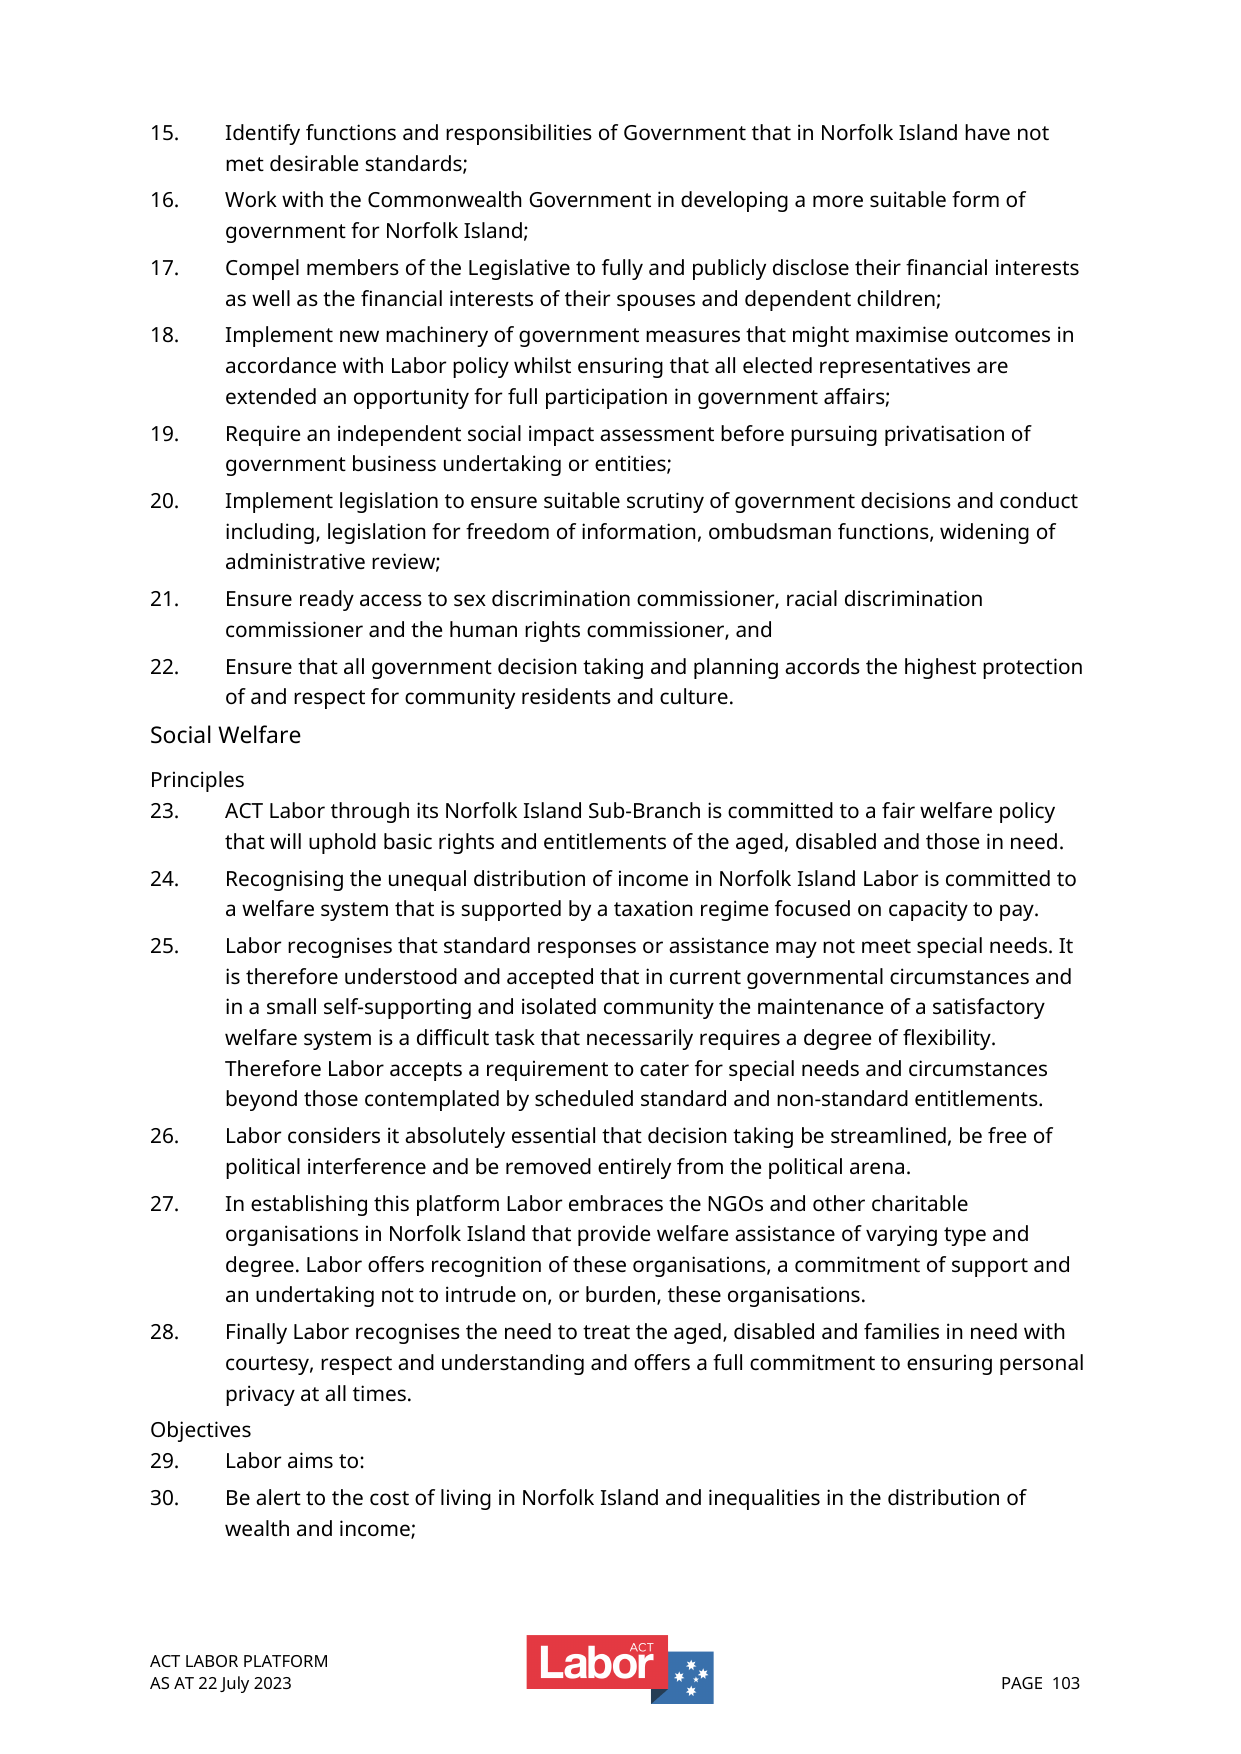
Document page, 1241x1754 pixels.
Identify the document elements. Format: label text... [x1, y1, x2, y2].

text Compel members of the Legislative to fully and publicly disclose their financial interests as well as the financial interests of their spouses and dependent children; [150, 253, 1090, 312]
text Social Welfare [150, 719, 1090, 751]
text Be alert to the cost of living in Norfolk Island and inequalities in the distribution of wealth and income; [150, 1483, 1090, 1542]
text Labor recognises that standard responses or assistance may not meet special needs. It is therefore understood and accepted that in current governmental circumstances and in a small self-supporting and isolated community the maintenance of a satisfactory welfare system is a difficult task that necessarily requires a degree of flexibility. Therefore Labor accepts a requirement to cater for special needs and circumstances beyond those contemplated by scheduled standard and non-standard entitlements. [150, 931, 1090, 1113]
text Labor aims to: [150, 1446, 1090, 1475]
text Implement legislation to ensure suitable scrutiny of government decisions and conduct including, legislation for freedom of information, ombudsman functions, widening of administrative review; [150, 486, 1090, 576]
text Objectives [150, 1416, 1090, 1444]
text In establishing this platform Labor embraces the NGOs and other charitable organisations in Norfolk Island that provide welfare assistance of varying type and degree. Labor offers recognition of these organisations, a commitment of support and an undertaking not to intrude on, or burden, these organisations. [150, 1189, 1090, 1309]
text Ensure that all government decision taking and planning accords the highest protection of and respect for community residents and culture. [150, 652, 1090, 711]
text Recognising the unequal distribution of income in Norfolk Island Labor is committed to a welfare system that is supported by a taxation regime focused on capacity to pay. [150, 864, 1090, 923]
picture [526, 1635, 714, 1704]
text Identify functions and responsibilities of Government that in Norfolk Island have not met desirable standards; [150, 118, 1090, 177]
text Work with the Commonwealth Government in developing a more suitable form of government for Norfolk Island; [150, 186, 1090, 245]
text Principles [150, 766, 1090, 794]
text ACT Labor through its Norfolk Island Sub-Branch is committed to a fair welfare policy that will uphold basic rights and entitlements of the aged, disabled and those in need. [150, 796, 1090, 855]
text Ensure ready access to sex discrimination commissioner, racial discrimination commissioner and the human rights commissioner, and [150, 584, 1090, 643]
text Implement new machinery of government measures that might maximise outcomes in accordance with Labor policy whilst ensuring that all elected representatives are extended an opportunity for full participation in government affairs; [150, 321, 1090, 410]
text Finally Labor recognises the need to treat the aged, disabled and families in need with courtesy, respect and understanding and offers a full commitment to ensuring personal privacy at all times. [150, 1317, 1090, 1407]
text Labor considers it absolutely essential that decision taking be streamlined, be free of political interference and be removed entirely from the political arena. [150, 1121, 1090, 1180]
text Require an independent social impact assessment before pursuing privatisation of government business undertaking or entities; [150, 419, 1090, 478]
